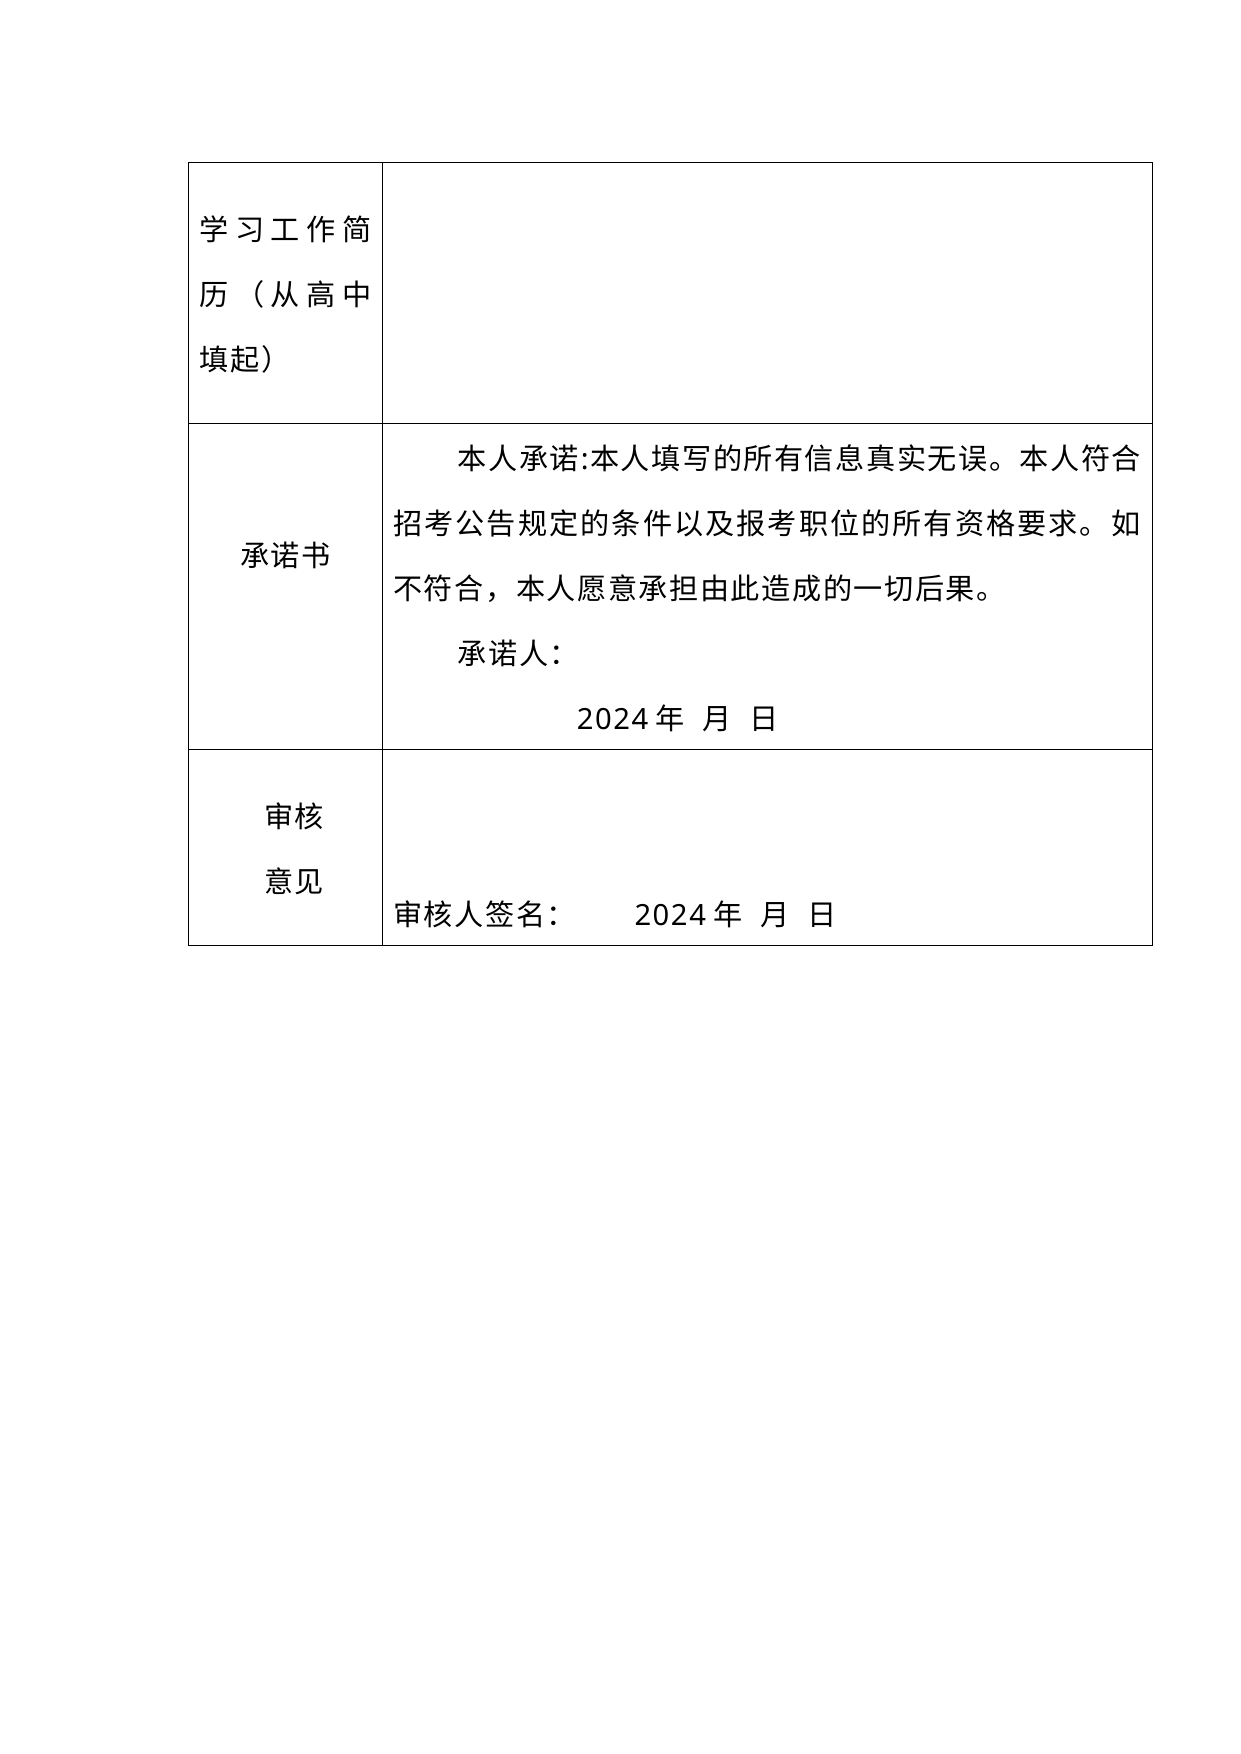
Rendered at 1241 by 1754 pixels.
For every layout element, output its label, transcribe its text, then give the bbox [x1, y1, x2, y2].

table_cell 承诺书 [189, 424, 382, 749]
table_cell 审核人签名： 2024年 月 日 [383, 750, 1152, 945]
table_cell 学习工作简历（从高中填起） [189, 163, 382, 423]
table_cell 本人承诺:本人填写的所有信息真实无误。本人符合招考公告规定的条件以及报考职位的所有资格要求。如不符合，本人愿意承担由此造成的一切后果。 承诺人： 2024年 月 日 [383, 424, 1152, 749]
table_cell 审核 意见 [189, 750, 382, 945]
table_cell [383, 163, 1152, 423]
